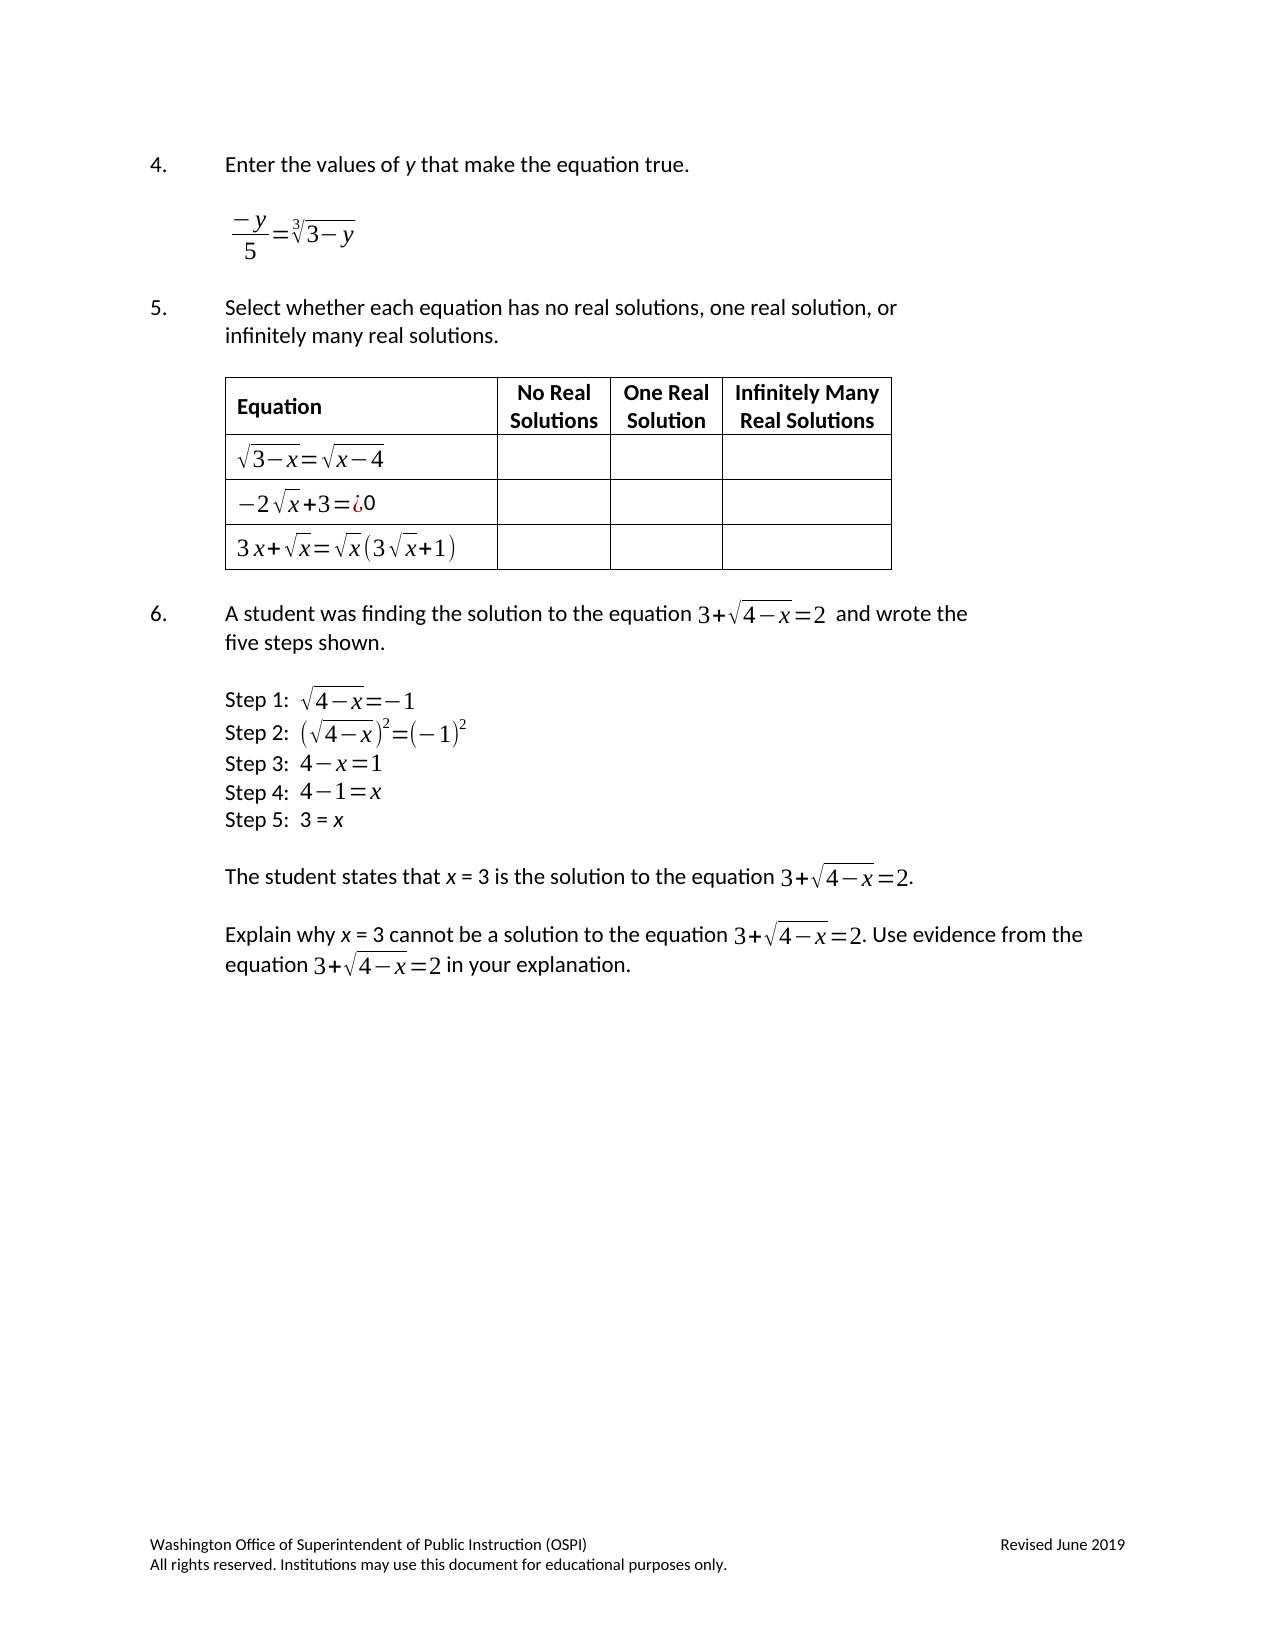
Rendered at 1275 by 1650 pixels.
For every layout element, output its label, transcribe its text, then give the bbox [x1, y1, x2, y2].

table_cell [611, 480, 722, 524]
list Enter the values of y that make the equation true. [150, 150, 1125, 293]
table_cell [226, 525, 497, 569]
table_cell [611, 435, 722, 479]
table_cell [498, 480, 610, 524]
table_header Equation [226, 378, 497, 434]
table_cell [498, 525, 610, 569]
list Select whether each equation has no real solutions, one real solution, or infinitely many real solutions. [150, 293, 1125, 377]
table_cell [498, 435, 610, 479]
table_cell [226, 435, 497, 479]
table_cell [723, 435, 891, 479]
table_header Infinitely Many Real Solutions [723, 378, 891, 434]
list A student was finding the solution to the equation and wrote the five steps shown. Step 1: Step 2: Step 3: Step 4: Step 5: 3 = x The student states that x = 3 is the solution to the equation . Explain why x = 3 cannot be a solution to the equation . Use evidence from the equation in your explanation. [150, 598, 1125, 979]
table_cell [723, 525, 891, 569]
table_cell [611, 525, 722, 569]
table_header No Real Solutions [498, 378, 610, 434]
table_cell [723, 480, 891, 524]
table_header One Real Solution [611, 378, 722, 434]
table_cell 0 [226, 480, 497, 524]
